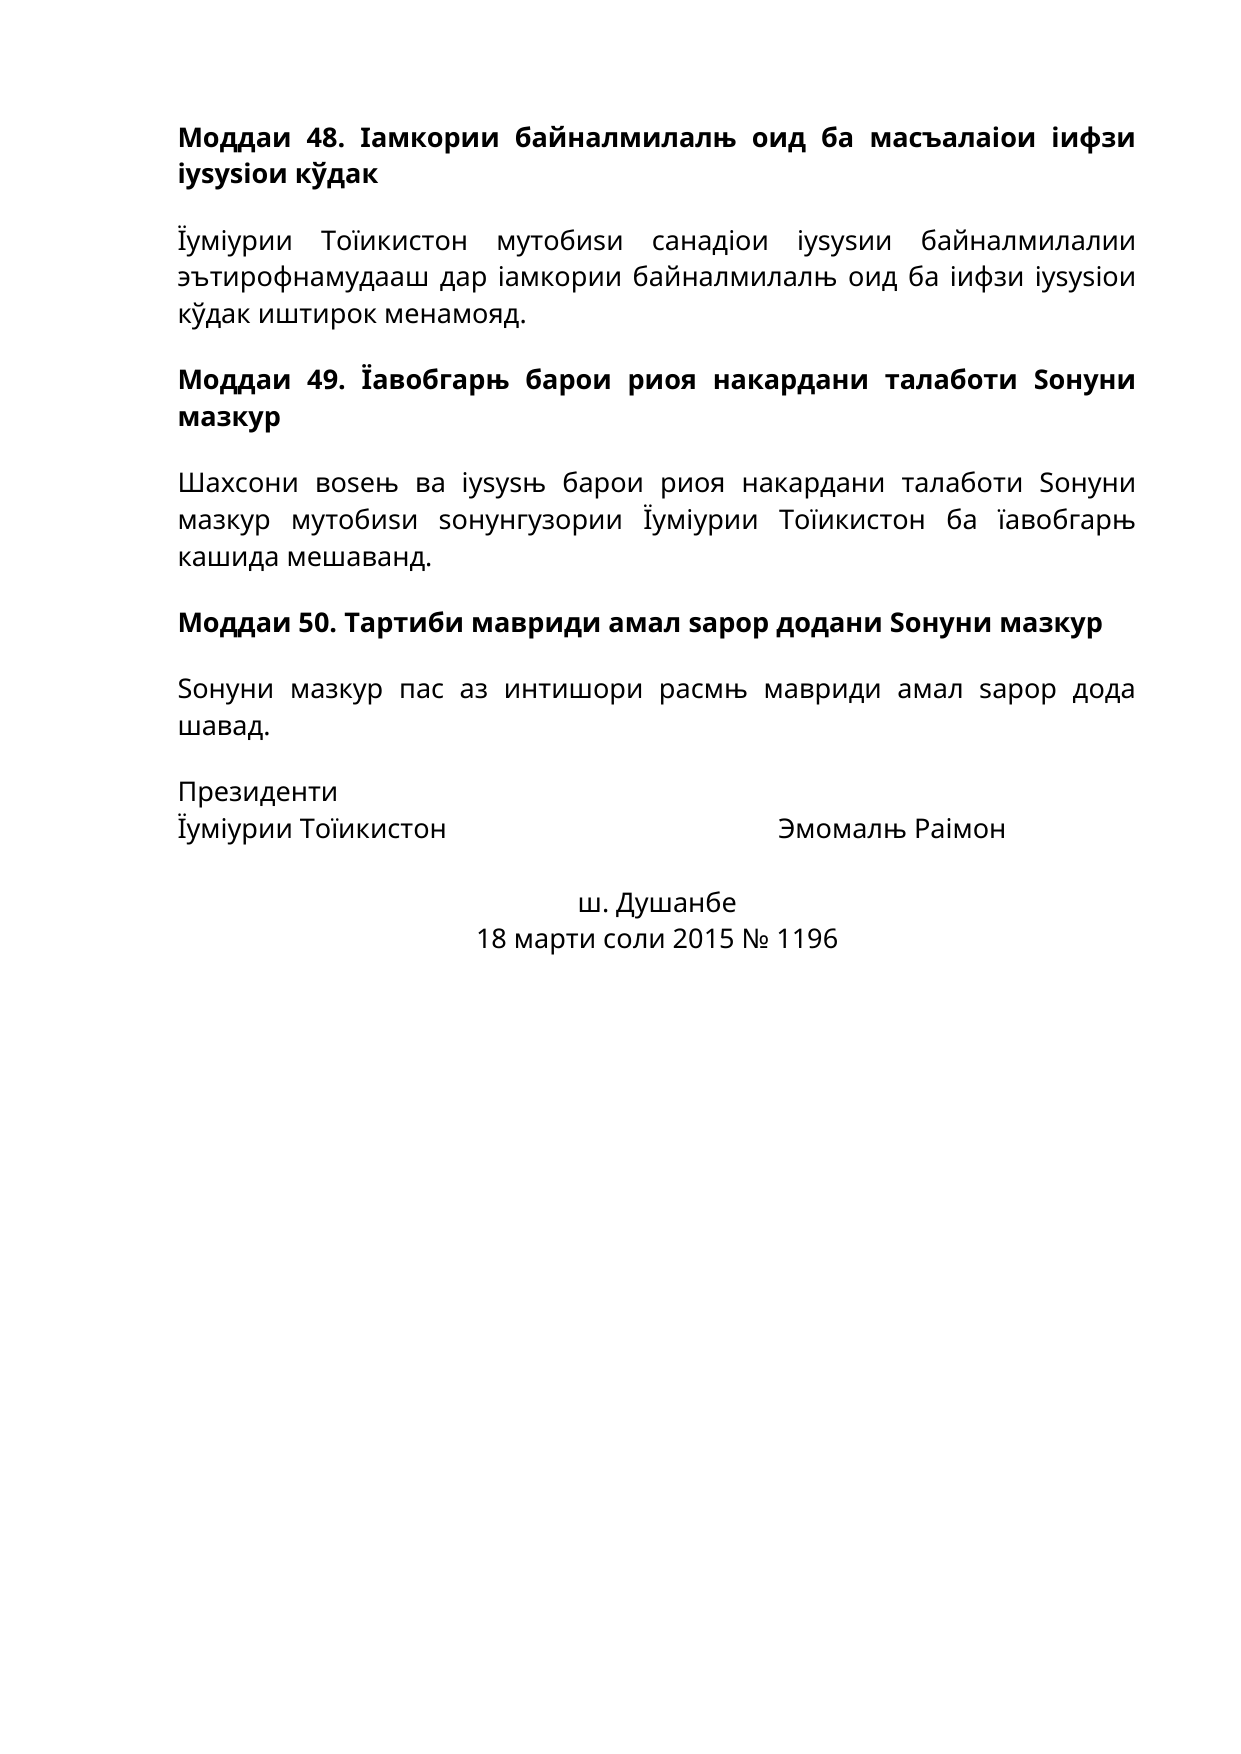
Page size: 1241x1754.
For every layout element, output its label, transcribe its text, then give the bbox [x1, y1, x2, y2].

text Шахсони воѕењ ва іуѕуѕњ барои риоя накардани талаботи Ѕонуни мазкур мутобиѕи ѕонунгузории Їуміурии Тоїикистон ба їавобгарњ кашида мешаванд. [177, 464, 1137, 574]
text Їуміурии Тоїикистон мутобиѕи санадіои іуѕуѕии байналмилалии эътирофнамудааш дар іамкории байналмилалњ оид ба іифзи іуѕуѕіои кўдак иштирок менамояд. [177, 221, 1137, 332]
text Моддаи 50. Тартиби мавриди амал ѕарор додани Ѕонуни мазкур [177, 603, 1137, 640]
text Ѕонуни мазкур пас аз интишори расмњ мавриди амал ѕарор дода шавад. [177, 669, 1137, 743]
text Президенти [177, 772, 1137, 809]
text 18 марти соли 2015 № 1196 [177, 920, 1137, 957]
text Моддаи 48. Іамкории байналмилалњ оид ба масъалаіои іифзи іуѕуѕіои кўдак [177, 118, 1137, 192]
text Моддаи 49. Їавобгарњ барои риоя накардани талаботи Ѕонуни мазкур [177, 361, 1137, 434]
text Їуміурии Тоїикистон Эмомалњ Раімон [177, 809, 1137, 846]
text ш. Душанбе [177, 883, 1137, 920]
